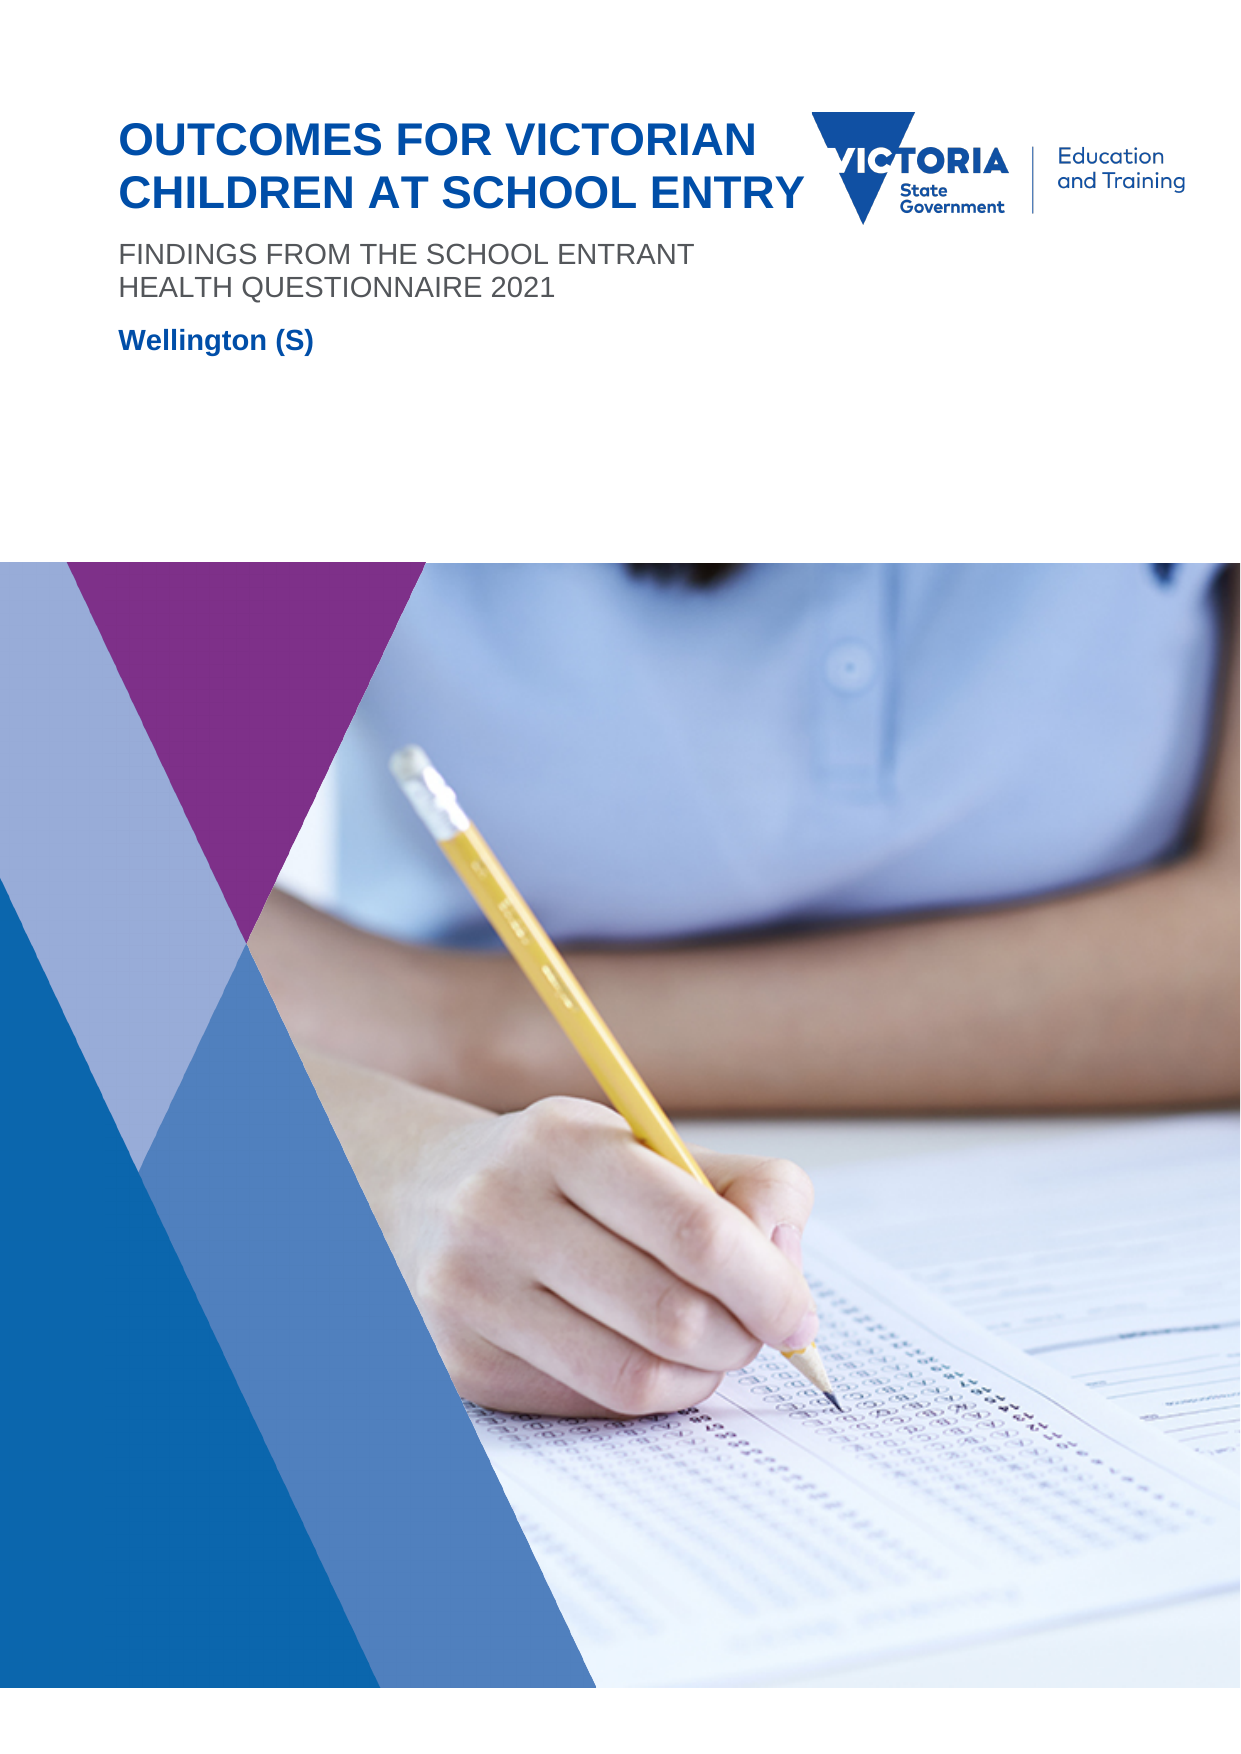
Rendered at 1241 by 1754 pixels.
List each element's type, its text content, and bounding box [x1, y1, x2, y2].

picture [0, 562, 1241, 1688]
subtitle Wellington (S) [118, 323, 1122, 356]
picture [811, 112, 1193, 225]
subtitle FINDINGS FROM THE SCHOOL ENTRANT HEALTH QUESTIONNAIRE 2021 [118, 237, 1122, 304]
title OUTCOMES FOR VICTORIAN CHILDREN AT SCHOOL ENTRY [118, 113, 1122, 218]
